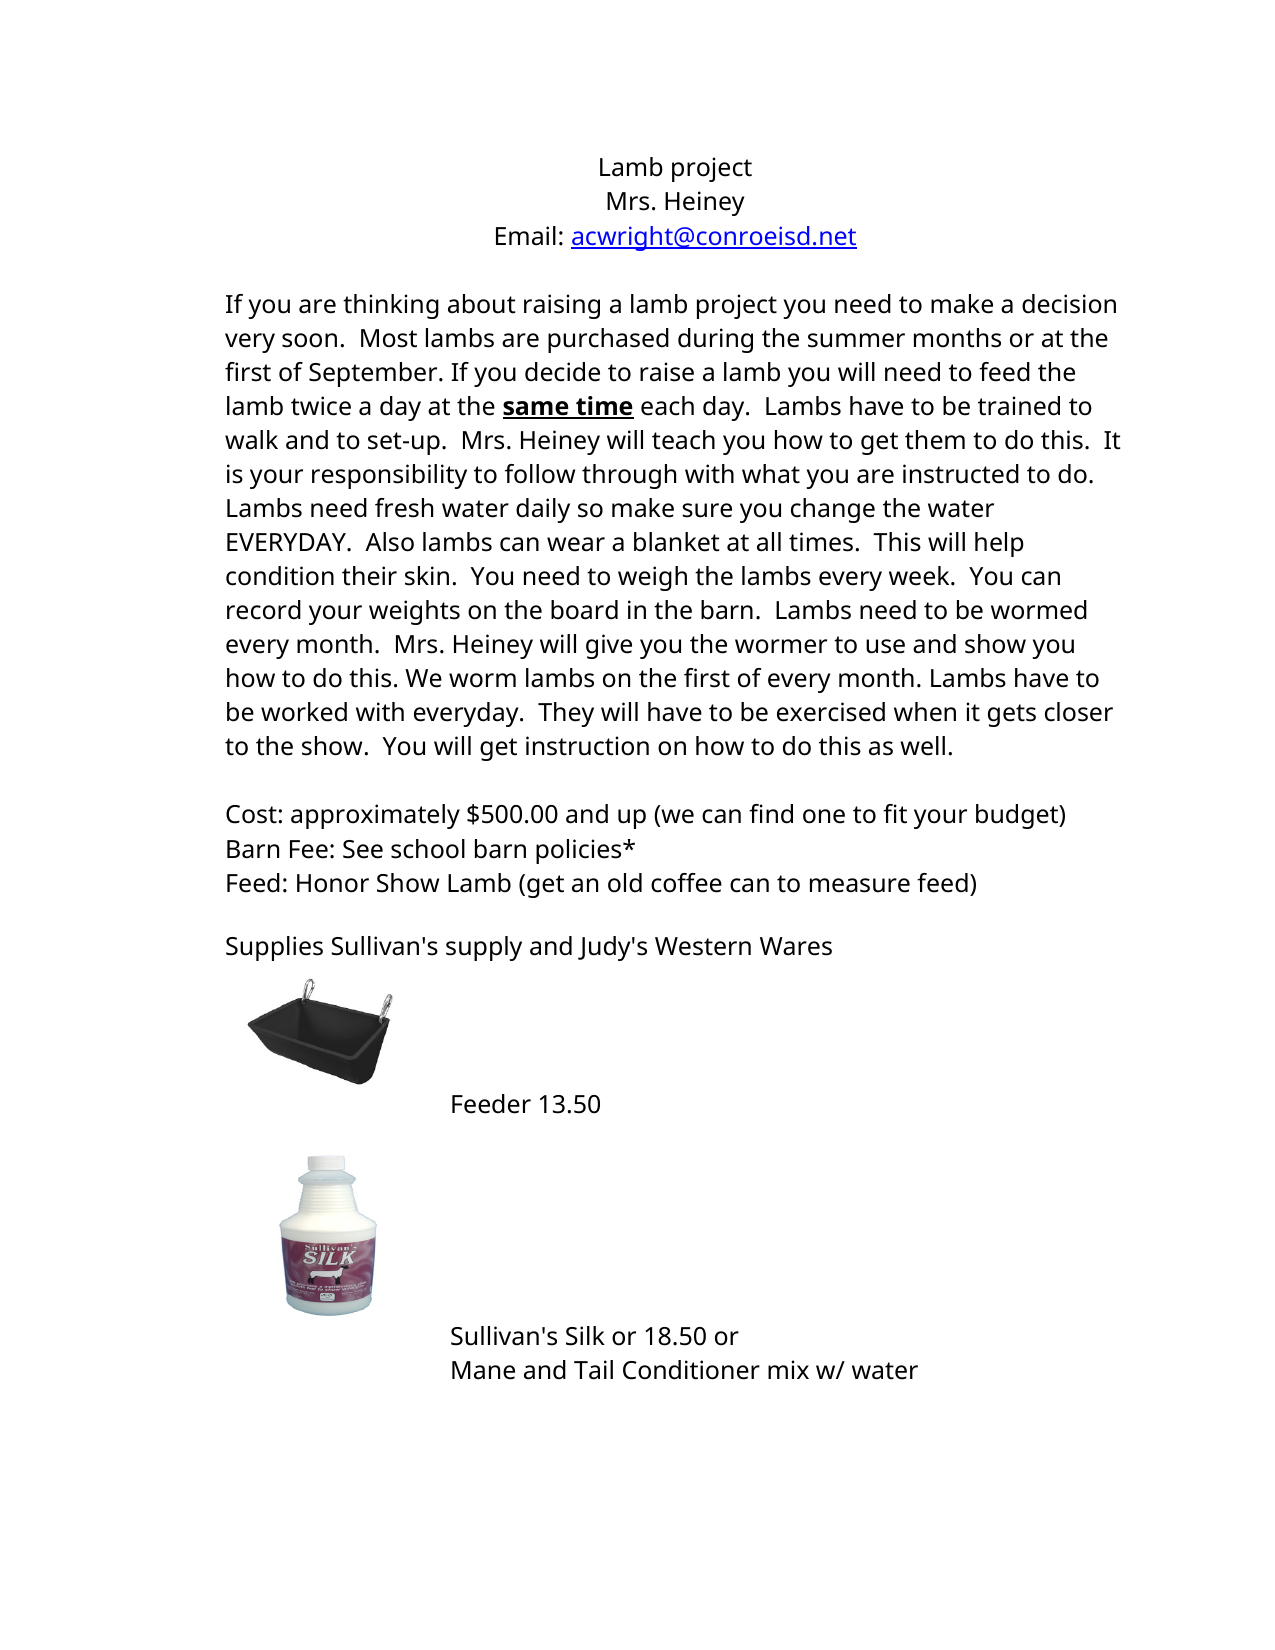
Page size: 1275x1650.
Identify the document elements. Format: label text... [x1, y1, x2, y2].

text Supplies Sullivan's supply and Judy's Western Wares [150, 928, 1125, 962]
text Cost: approximately $500.00 and up (we can find one to fit your budget) [150, 797, 1125, 831]
text If you are thinking about raising a lamb project you need to make a decision very soon. Most lambs are purchased during the summer months or at the first of September. If you decide to raise a lamb you will need to feed the lamb twice a day at the same time each day. Lambs have to be trained to walk and to set-up. Mrs. Heiney will teach you how to get them to do this. It is your responsibility to follow through with what you are instructed to do. Lambs need fresh water daily so make sure you change the water EVERYDAY. Also lambs can wear a blanket at all times. This will help condition their skin. You need to weigh the lambs every week. You can record your weights on the board in the barn. Lambs need to be wormed every month. Mrs. Heiney will give you the wormer to use and show you how to do this. We worm lambs on the first of every month. Lambs have to be worked with everyday. They will have to be exercised when it gets closer to the show. You will get instruction on how to do this as well. [225, 286, 1125, 763]
text Lamb project [225, 150, 1125, 184]
text Barn Fee: See school barn policies* [150, 831, 1125, 865]
text Feeder 13.50 [150, 962, 1125, 1121]
text Mrs. Heiney [225, 184, 1125, 218]
text Sullivan's Silk or 18.50 or [150, 1121, 1125, 1353]
text Feed: Honor Show Lamb (get an old coffee can to measure feed) [150, 865, 1125, 899]
text Email: acwright@conroeisd.net [225, 218, 1125, 252]
picture [276, 1154, 380, 1319]
picture [244, 976, 395, 1087]
text Mane and Tail Conditioner mix w/ water [150, 1353, 1125, 1387]
